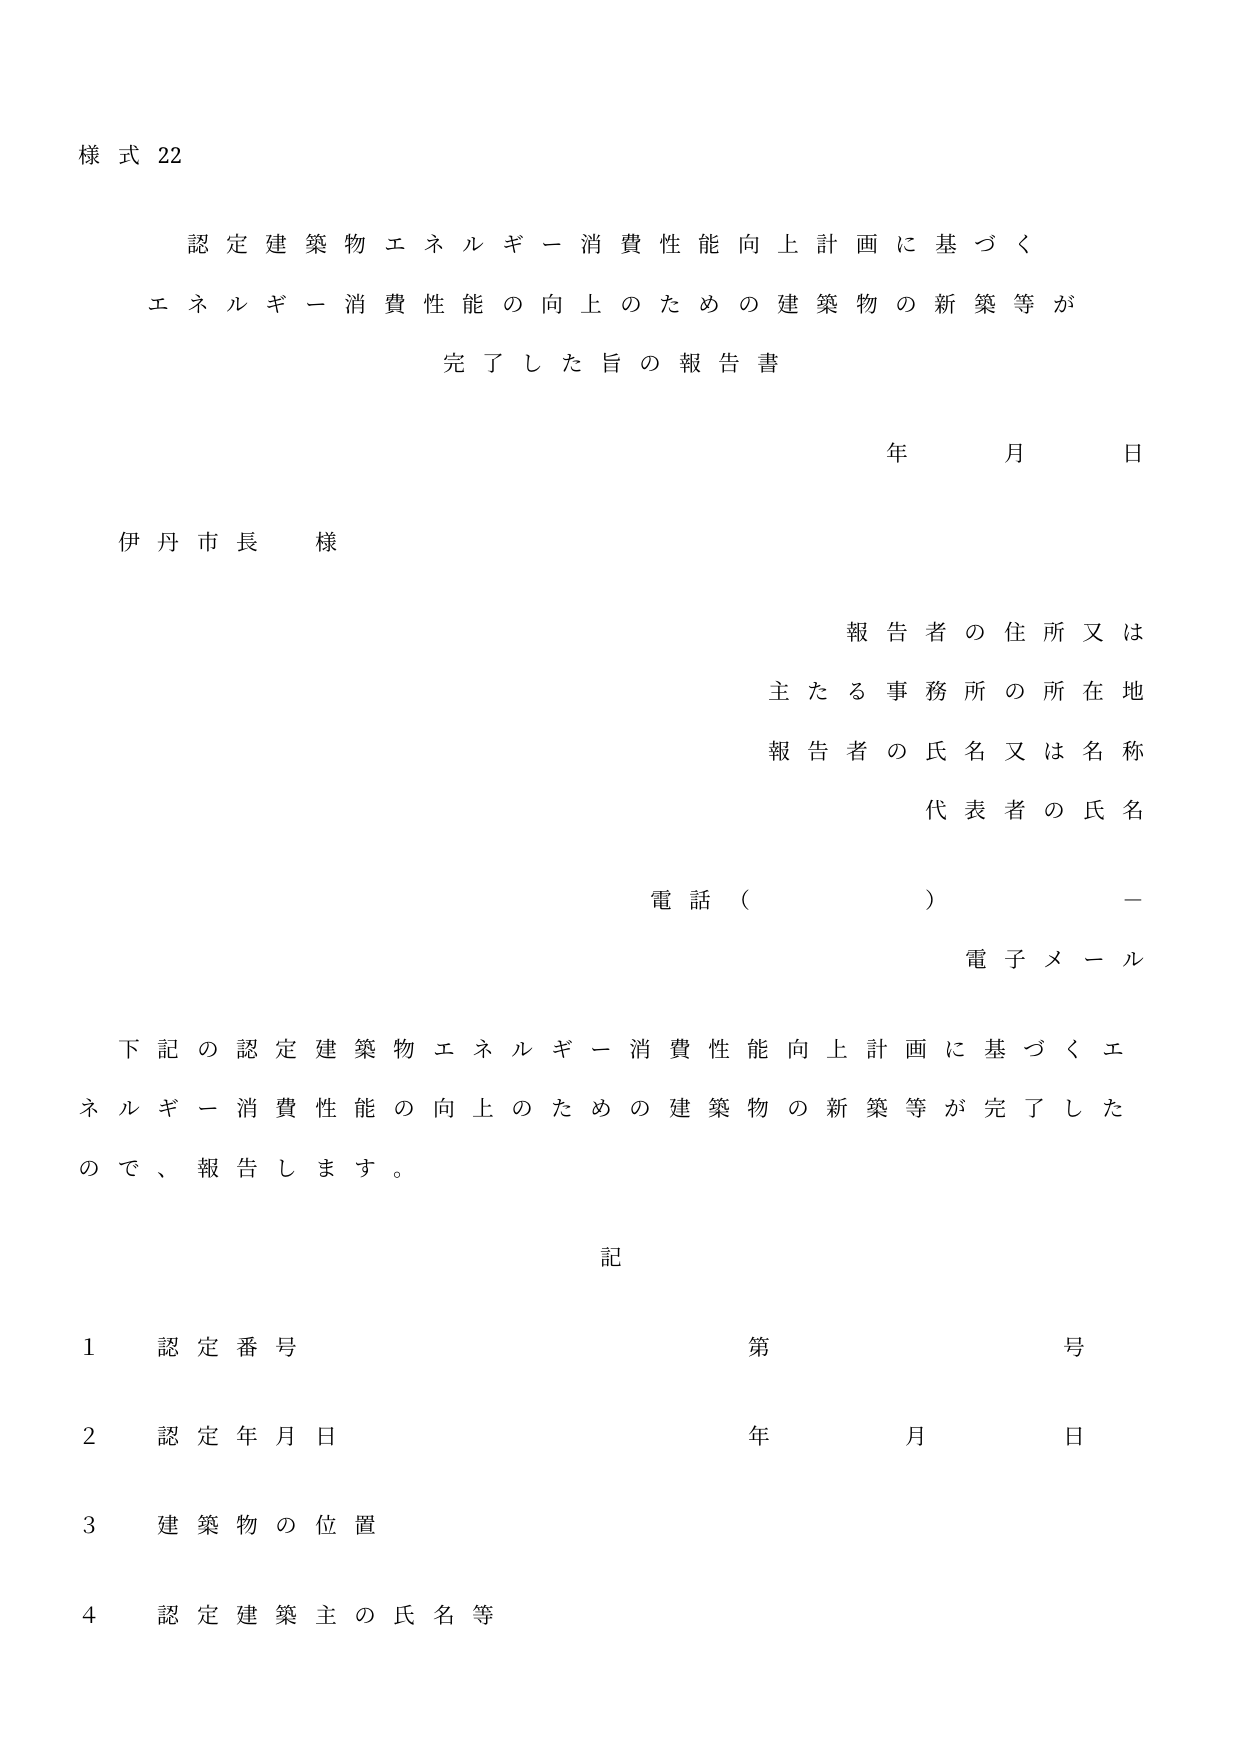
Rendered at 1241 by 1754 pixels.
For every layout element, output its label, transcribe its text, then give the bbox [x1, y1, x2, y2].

text 認定建築物エネルギー消費性能向上計画に基づく [79, 213, 1161, 273]
text ２ 認定年月日 年 月 日 [79, 1405, 1161, 1465]
text 下記の認定建築物エネルギー消費性能向上計画に基づくエネルギー消費性能の向上のための建築物の新築等が完了したので、報告します。 [79, 1018, 1161, 1197]
text エネルギー消費性能の向上のための建築物の新築等が [79, 273, 1161, 333]
text 電話（ ） － [79, 839, 1161, 928]
text 報告者の住所又は [79, 601, 1161, 660]
text ３ 建築物の位置 [79, 1494, 1161, 1554]
text 電子メール [79, 928, 1161, 988]
text 様式22 [79, 124, 1161, 184]
text 記 [79, 1226, 1161, 1286]
text 伊丹市長 様 [79, 511, 1161, 571]
text 年 月 日 [79, 422, 1161, 482]
text １ 認定番号 第 号 [79, 1316, 1161, 1375]
text 主たる事務所の所在地 [79, 660, 1161, 720]
text 完了した旨の報告書 [79, 333, 1161, 392]
text ４ 認定建築主の氏名等 [79, 1584, 1161, 1643]
text 代表者の氏名 [79, 779, 1161, 839]
text 報告者の氏名又は名称 [79, 720, 1161, 779]
